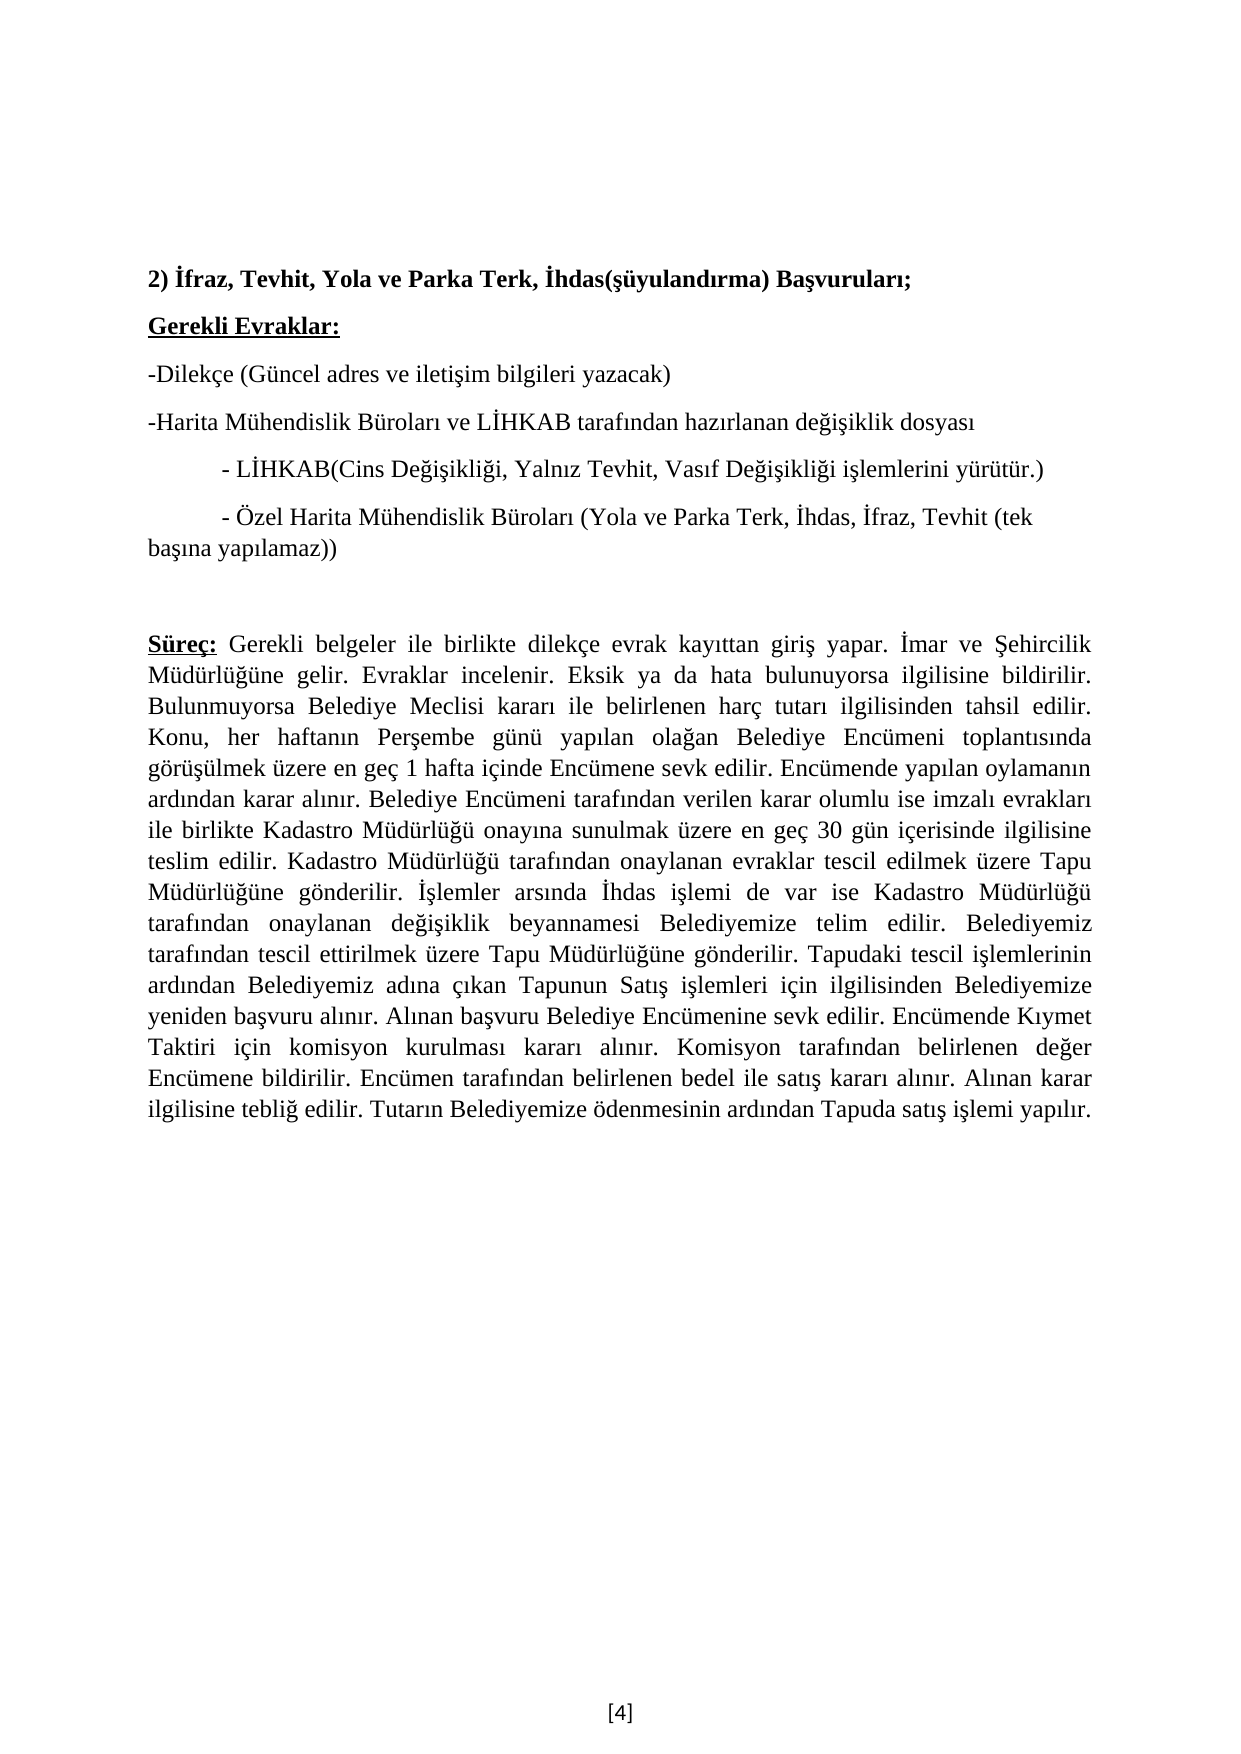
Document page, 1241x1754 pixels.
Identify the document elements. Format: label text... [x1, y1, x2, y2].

text - Özel Harita Mühendislik Büroları (Yola ve Parka Terk, İhdas, İfraz, Tevhit (tek başına yapılamaz)) [148, 502, 1093, 562]
text -Dilekçe (Güncel adres ve iletişim bilgileri yazacak) [148, 359, 1093, 388]
text Gerekli Evraklar: [148, 311, 1093, 340]
text - LİHKAB(Cins Değişikliği, Yalnız Tevhit, Vasıf Değişikliği işlemlerini yürütür.) [148, 454, 1093, 483]
text -Harita Mühendislik Büroları ve LİHKAB tarafından hazırlanan değişiklik dosyası [148, 407, 1093, 436]
text 2) İfraz, Tevhit, Yola ve Parka Terk, İhdas(şüyulandırma) Başvuruları; [148, 264, 1093, 292]
text Süreç: Gerekli belgeler ile birlikte dilekçe evrak kayıttan giriş yapar. İmar ve Şehircilik Müdürlüğüne gelir. Evraklar incelenir. Eksik ya da hata bulunuyorsa ilgilisine bildirilir. Bulunmuyorsa Belediye Meclisi kararı ile belirlenen harç tutarı ilgilisinden tahsil edilir. Konu, her haftanın Perşembe günü yapılan olağan Belediye Encümeni toplantısında görüşülmek üzere en geç 1 hafta içinde Encümene sevk edilir. Encümende yapılan oylamanın ardından karar alınır. Belediye Encümeni tarafından verilen karar olumlu ise imzalı evrakları ile birlikte Kadastro Müdürlüğü onayına sunulmak üzere en geç 30 gün içerisinde ilgilisine teslim edilir. Kadastro Müdürlüğü tarafından onaylanan evraklar tescil edilmek üzere Tapu Müdürlüğüne gönderilir. İşlemler arsında İhdas işlemi de var ise Kadastro Müdürlüğü tarafından onaylanan değişiklik beyannamesi Belediyemize telim edilir. Belediyemiz tarafından tescil ettirilmek üzere Tapu Müdürlüğüne gönderilir. Tapudaki tescil işlemlerinin ardından Belediyemiz adına çıkan Tapunun Satış işlemleri için ilgilisinden Belediyemize yeniden başvuru alınır. Alınan başvuru Belediye Encümenine sevk edilir. Encümende Kıymet Taktiri için komisyon kurulması kararı alınır. Komisyon tarafından belirlenen değer Encümene bildirilir. Encümen tarafından belirlenen bedel ile satış kararı alınır. Alınan karar ilgilisine tebliğ edilir. Tutarın Belediyemize ödenmesinin ardından Tapuda satış işlemi yapılır. [148, 629, 1093, 1123]
